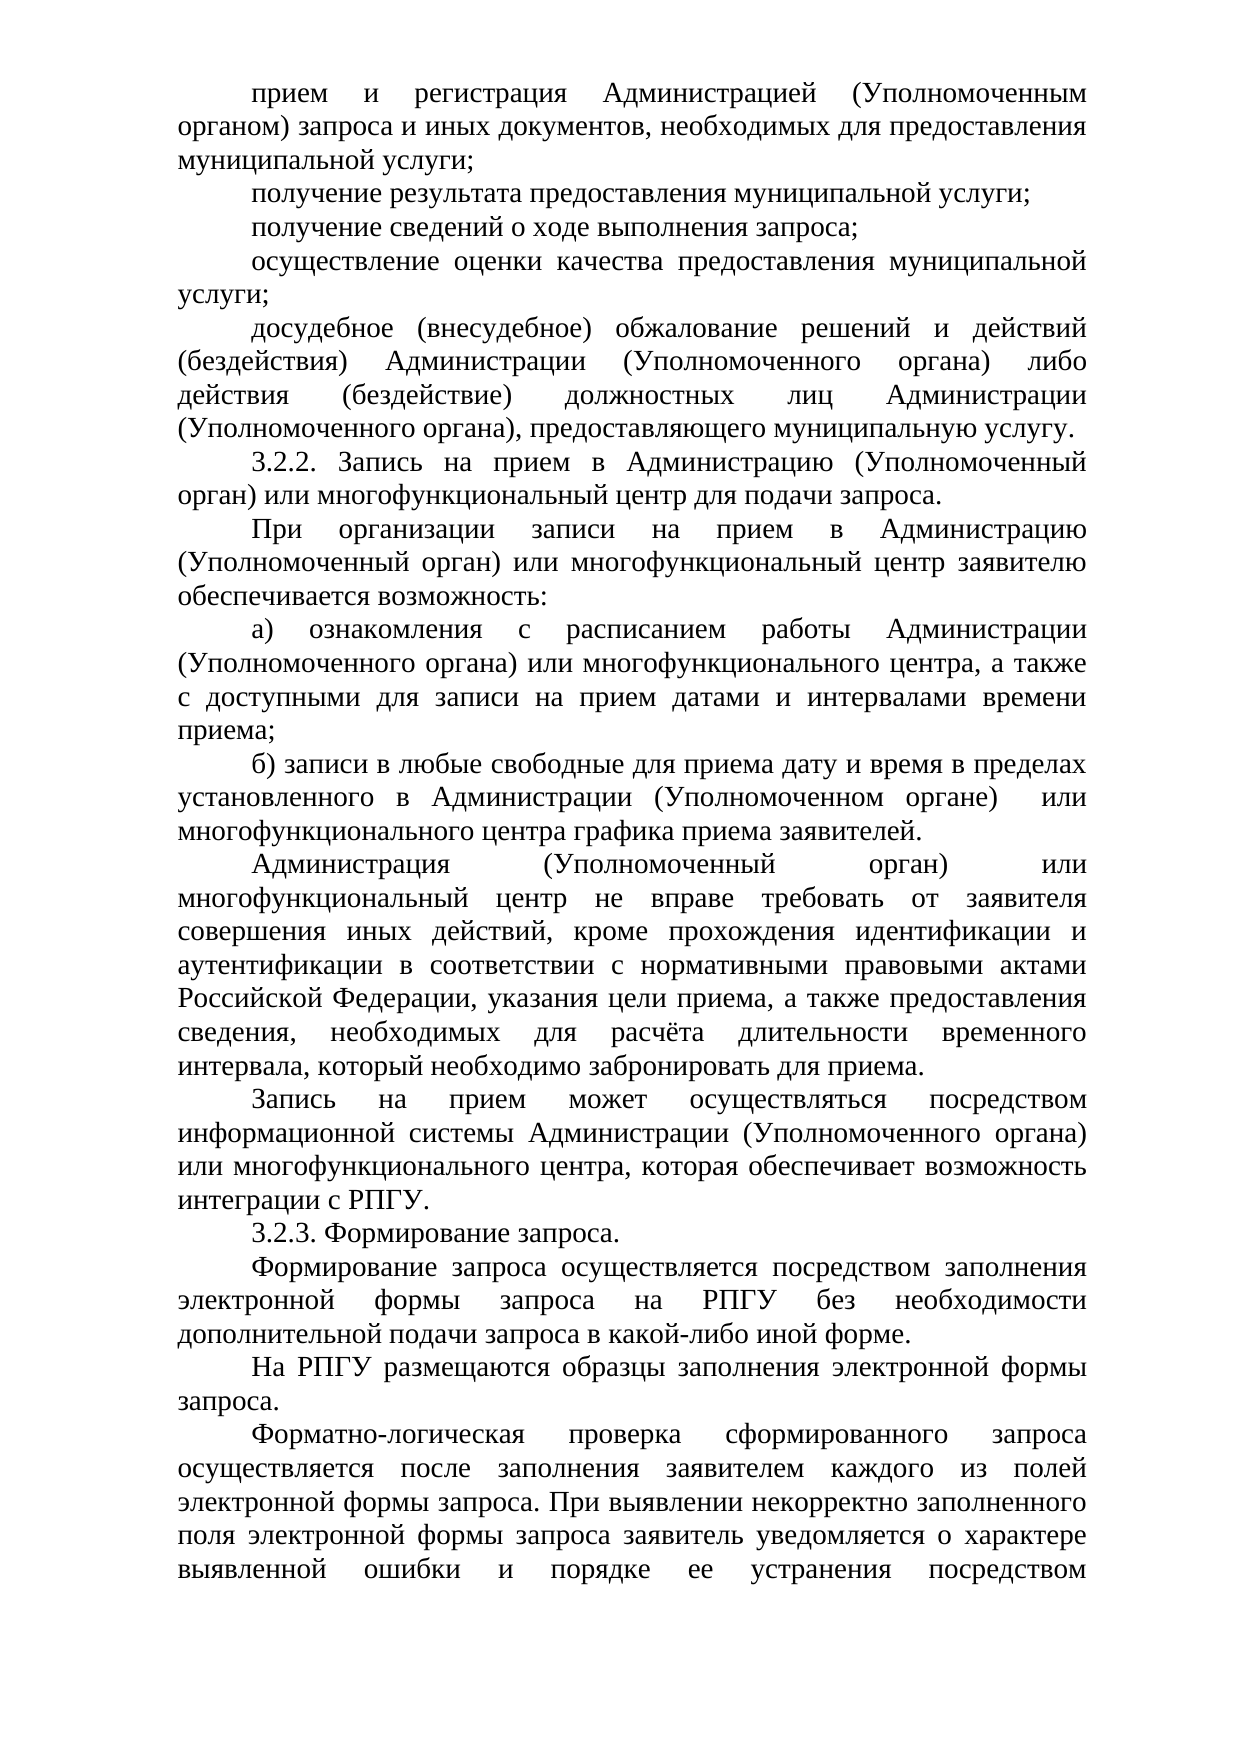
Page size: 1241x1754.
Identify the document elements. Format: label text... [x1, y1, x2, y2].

text Администрация (Уполномоченный орган) или многофункциональный центр не вправе требовать от заявителя совершения иных действий, кроме прохождения идентификации и аутентификации в соответствии с нормативными правовыми актами Российской Федерации, указания цели приема, а также предоставления сведения, необходимых для расчёта длительности временного интервала, который необходимо забронировать для приема. [177, 846, 1087, 1081]
text получение результата предоставления муниципальной услуги; [177, 176, 1087, 209]
text прием и регистрация Администрацией (Уполномоченным органом) запроса и иных документов, необходимых для предоставления муниципальной услуги; [177, 75, 1087, 176]
text 3.2.3. Формирование запроса. [177, 1215, 1087, 1249]
text При организации записи на прием в Администрацию (Уполномоченный орган) или многофункциональный центр заявителю обеспечивается возможность: [177, 511, 1087, 612]
text 3.2.2. Запись на прием в Администрацию (Уполномоченный орган) или многофункциональный центр для подачи запроса. [177, 444, 1087, 511]
text досудебное (внесудебное) обжалование решений и действий (бездействия) Администрации (Уполномоченного органа) либо действия (бездействие) должностных лиц Администрации (Уполномоченного органа), предоставляющего муниципальную услугу. [177, 310, 1087, 444]
text получение сведений о ходе выполнения запроса; [177, 209, 1087, 243]
text Запись на прием может осуществляться посредством информационной системы Администрации (Уполномоченного органа) или многофункционального центра, которая обеспечивает возможность интеграции с РПГУ. [177, 1081, 1087, 1215]
text б) записи в любые свободные для приема дату и время в пределах установленного в Администрации (Уполномоченном органе) или многофункционального центра графика приема заявителей. [177, 746, 1087, 846]
text осуществление оценки качества предоставления муниципальной услуги; [177, 243, 1087, 310]
text а) ознакомления с расписанием работы Администрации (Уполномоченного органа) или многофункционального центра, а также с доступными для записи на прием датами и интервалами времени приема; [177, 612, 1087, 746]
text Формирование запроса осуществляется посредством заполнения электронной формы запроса на РПГУ без необходимости дополнительной подачи запроса в какой-либо иной форме. [177, 1249, 1087, 1349]
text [177, 1417, 1087, 1584]
text На РПГУ размещаются образцы заполнения электронной формы запроса. [177, 1349, 1087, 1417]
